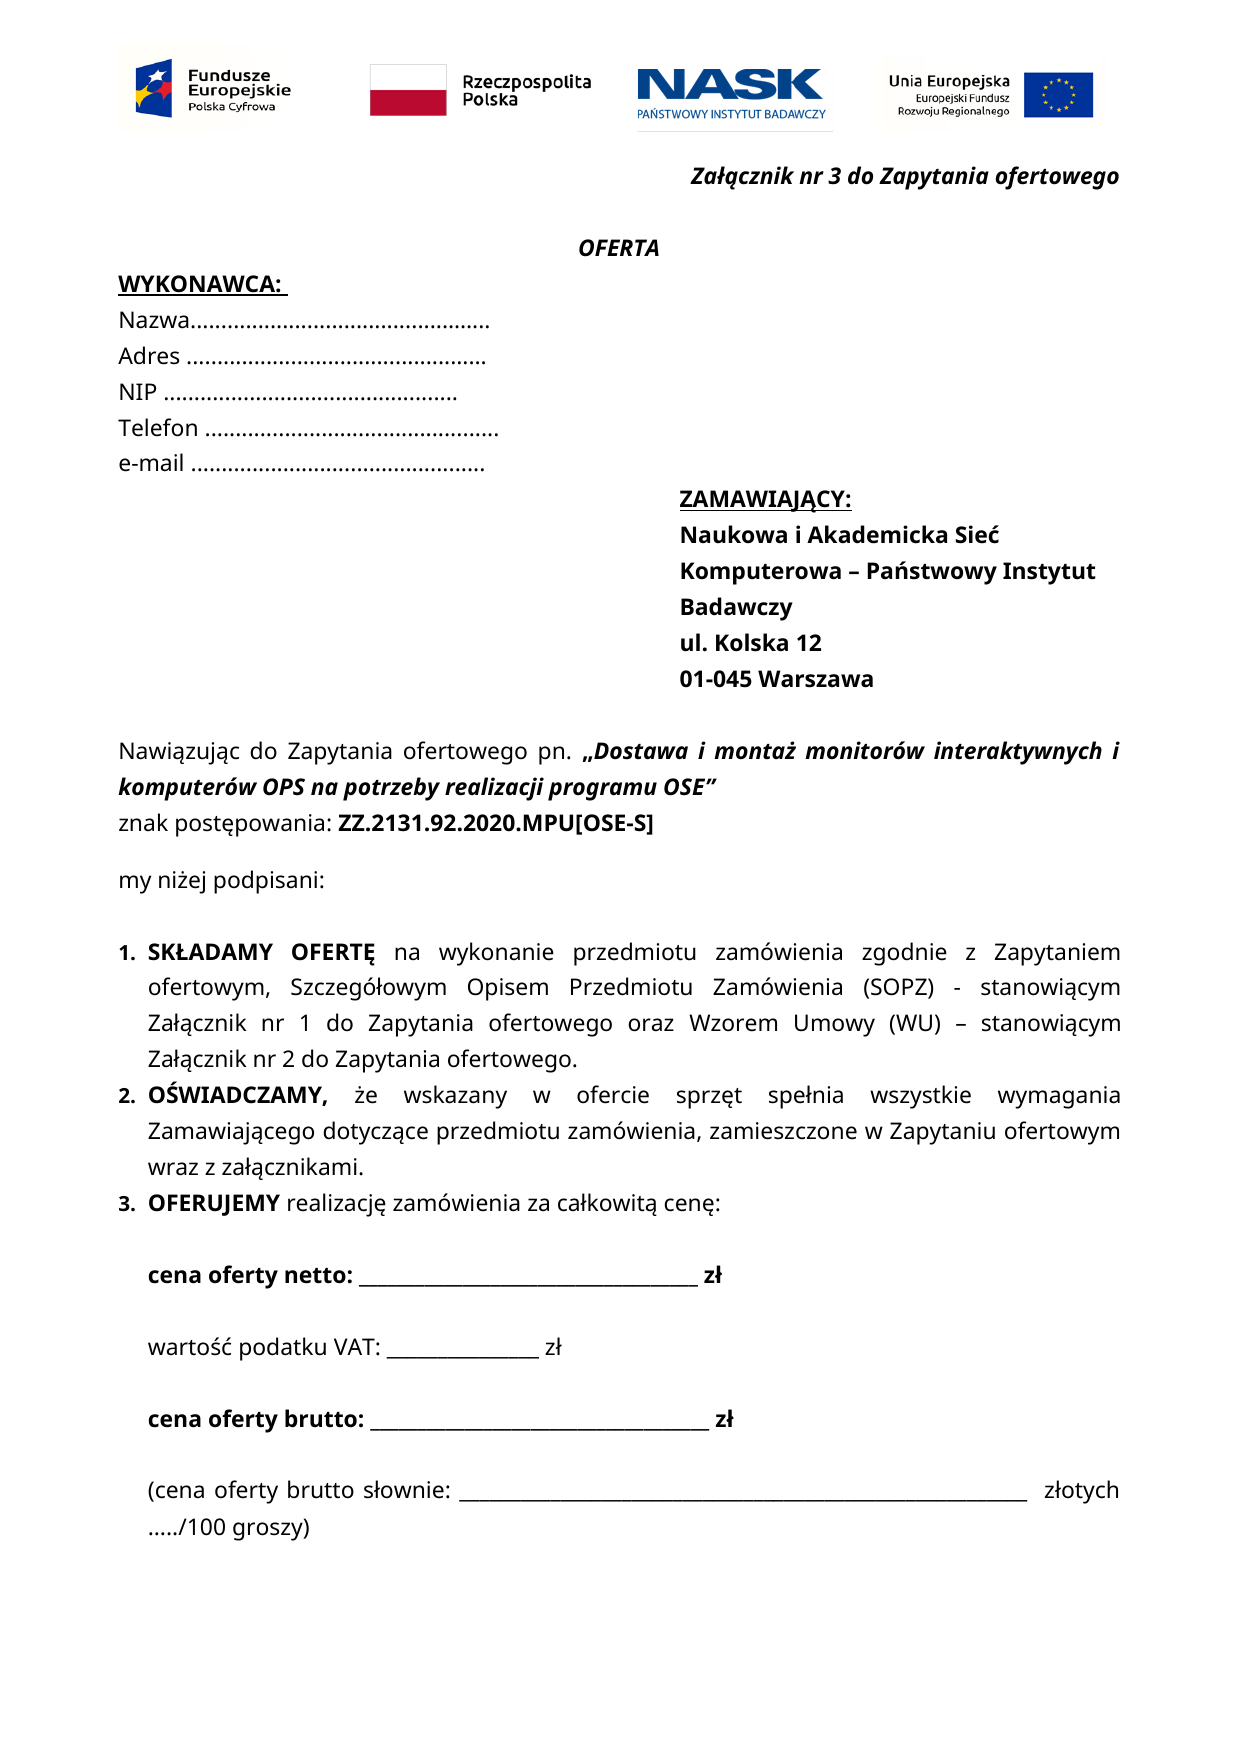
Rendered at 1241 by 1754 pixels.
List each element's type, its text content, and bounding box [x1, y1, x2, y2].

text znak postępowania: ZZ.2131.92.2020.MPU[OSE-S] [118, 807, 1122, 838]
text cena oferty netto: ____________________________________ zł [148, 1259, 1122, 1290]
text Naukowa i Akademicka Sieć Komputerowa – Państwowy Instytut Badawczy [679, 519, 1122, 622]
list OFERUJEMY realizację zamówienia za całkowitą cenę: [118, 1187, 1122, 1218]
picture [118, 44, 308, 132]
text Nawiązując do Zapytania ofertowego pn. „Dostawa i montaż monitorów interaktywnych i komputerów OPS na potrzeby realizacji programu OSE” [118, 735, 1122, 802]
text OFERTA [118, 232, 1122, 263]
picture [353, 47, 607, 132]
text 01-045 Warszawa [679, 663, 1122, 694]
picture [637, 69, 834, 132]
list OŚWIADCZAMY, że wskazany w ofercie sprzęt spełnia wszystkie wymagania Zamawiającego dotyczące przedmiotu zamówienia, zamieszczone w Zapytaniu ofertowym wraz z załącznikami. [118, 1079, 1122, 1182]
text NIP ................................................ [118, 376, 546, 407]
text Nazwa.........................................…….. [118, 304, 546, 335]
text cena oferty brutto: ____________________________________ zł [148, 1403, 1122, 1434]
text e-mail ................................................ [118, 447, 546, 479]
list SKŁADAMY OFERTĘ na wykonanie przedmiotu zamówienia zgodnie z Zapytaniem ofertowym, Szczegółowym Opisem Przedmiotu Zamówienia (SOPZ) - stanowiącym Załącznik nr 1 do Zapytania ofertowego oraz Wzorem Umowy (WU) – stanowiącym Załącznik nr 2 do Zapytania ofertowego. [118, 935, 1122, 1074]
picture [874, 57, 1108, 132]
text ZAMAWIAJĄCY: [679, 483, 1122, 514]
text ul. Kolska 12 [679, 627, 1122, 658]
text Telefon ................................................ [118, 411, 546, 443]
text WYKONAWCA: [118, 268, 546, 299]
text (cena oferty brutto słownie: ________________________________________________________ złotych …../100 groszy) [148, 1474, 1122, 1542]
text wartość podatku VAT: _______________ zł [148, 1331, 1122, 1362]
text Adres ...........................................…… [118, 339, 546, 371]
text Załącznik nr 3 do Zapytania ofertowego [634, 160, 1122, 191]
text my niżej podpisani: [118, 863, 1122, 895]
